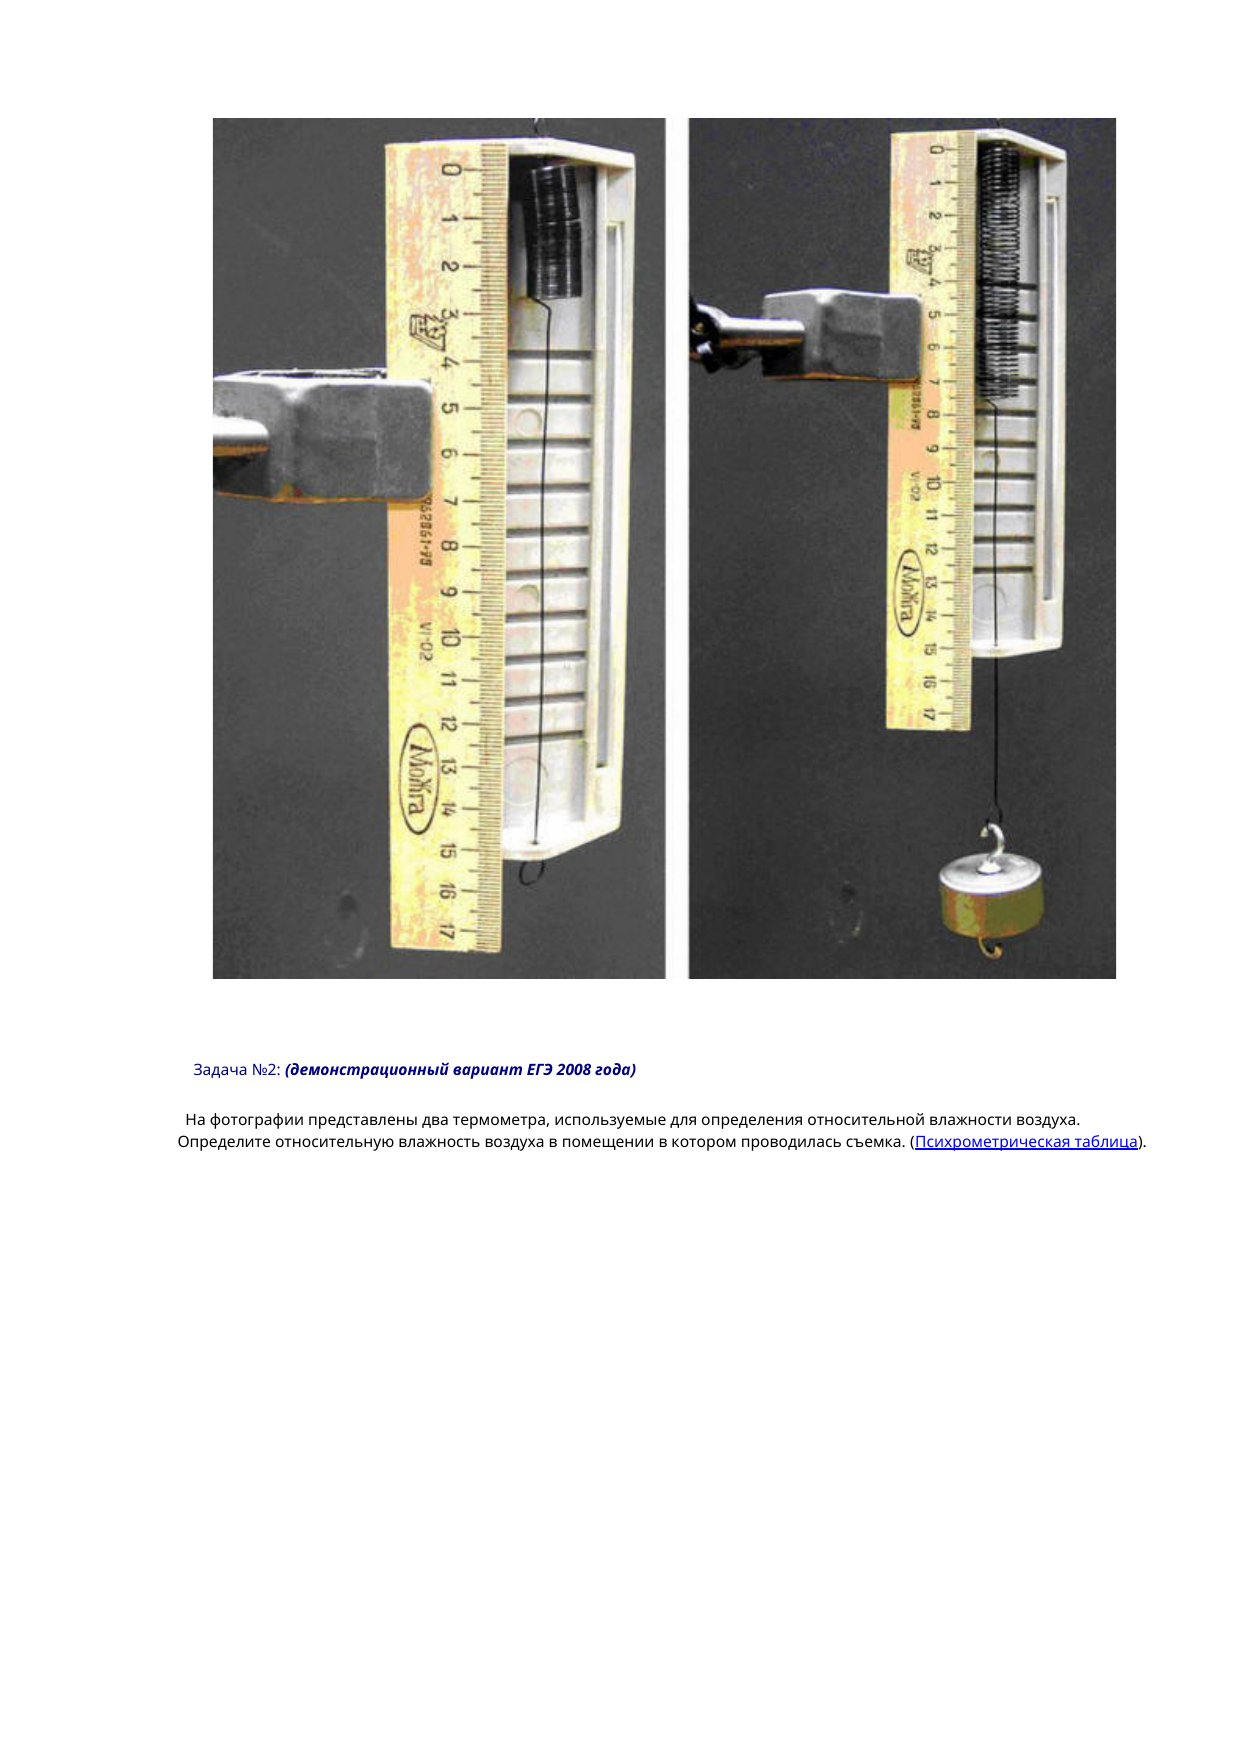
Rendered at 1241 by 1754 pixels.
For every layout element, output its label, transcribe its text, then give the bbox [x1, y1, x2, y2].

picture [212, 118, 1117, 979]
text На фотографии представлены два термометра, используемые для определения относительной влажности воздуха. Определите относительную влажность воздуха в помещении в котором проводилась съемка. (Психрометрическая таблица). [177, 1109, 1152, 1152]
text Задача №2: (демонстрационный вариант ЕГЭ 2008 года) [177, 1059, 1152, 1080]
